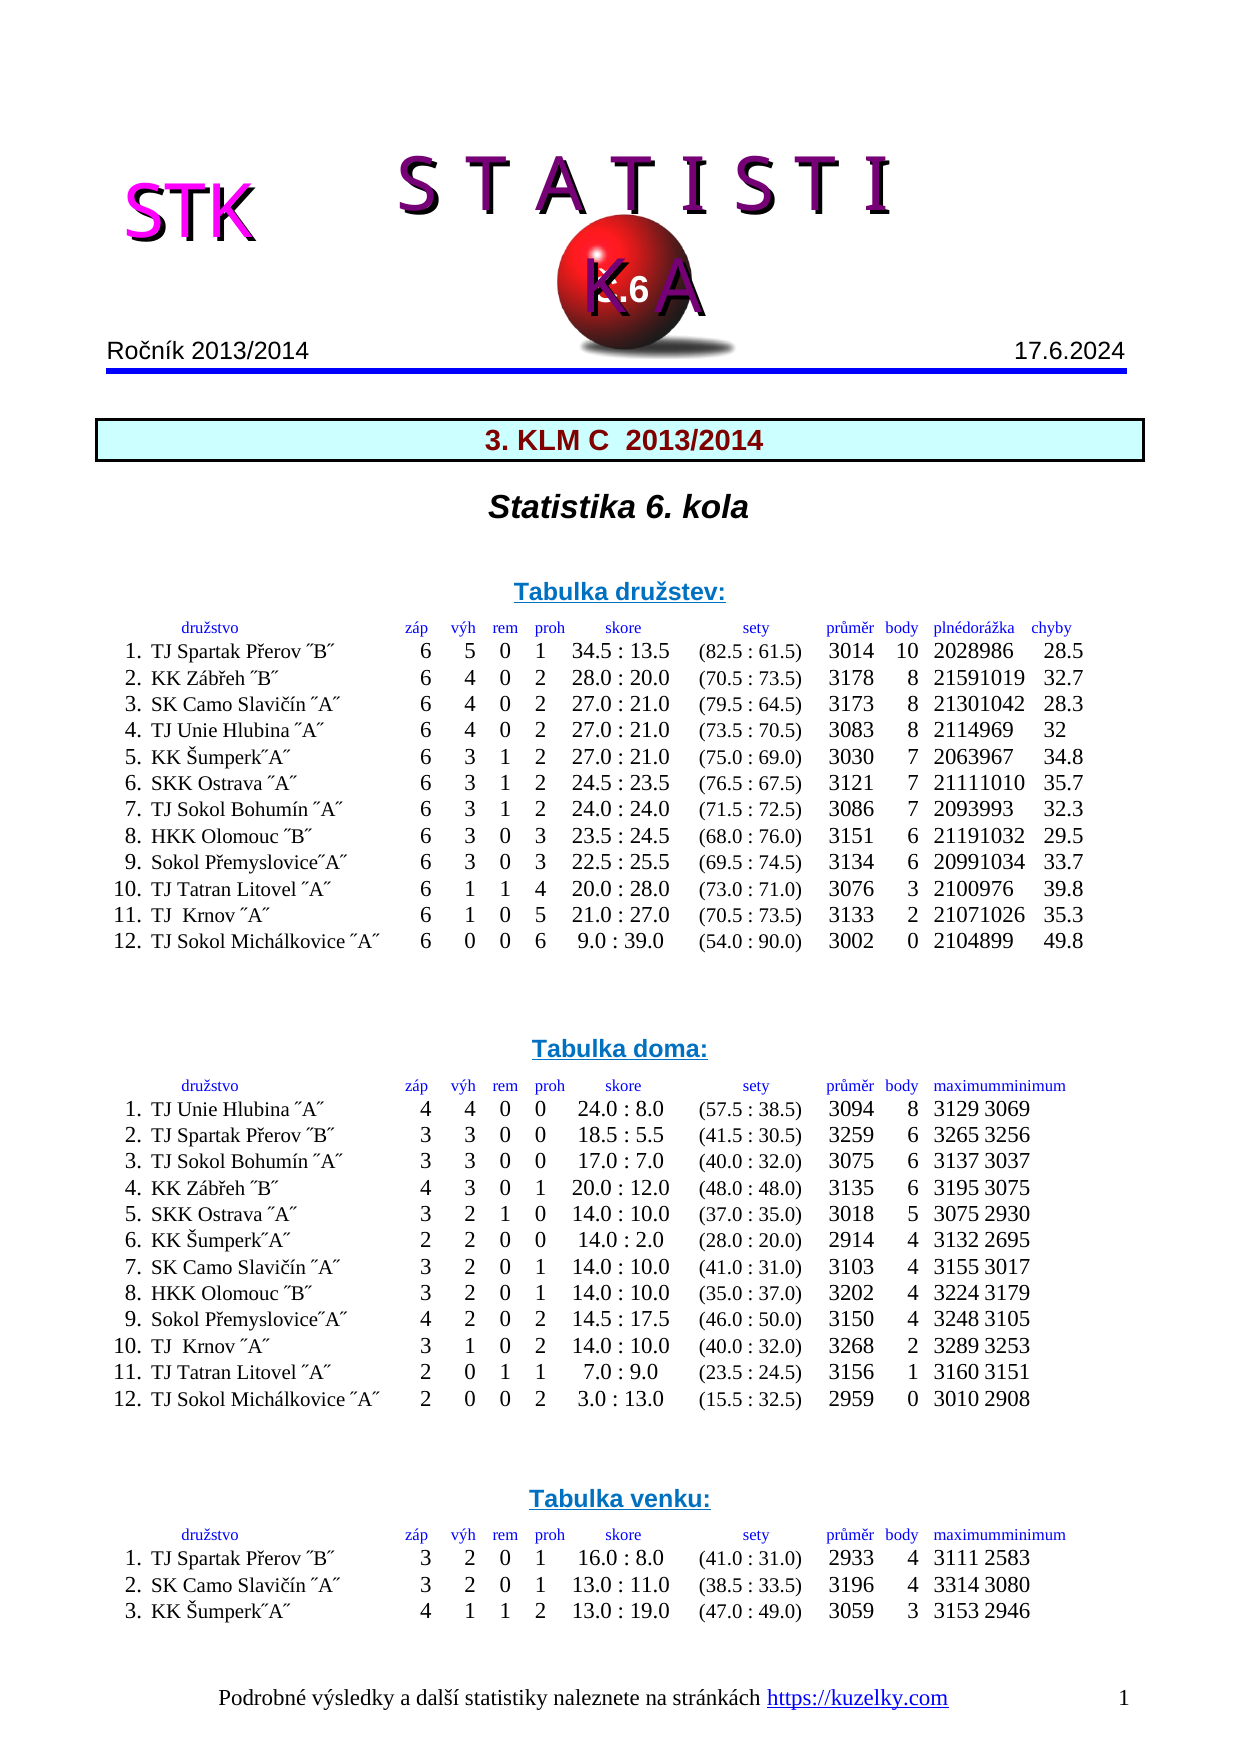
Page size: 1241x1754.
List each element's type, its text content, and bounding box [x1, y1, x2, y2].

text 1. TJ Spartak Přerov ˝B˝ 6 5 0 1 34.5 : 13.5 (82.5 : 61.5) 3014 10 2028 986 28.5 [106, 637, 1134, 664]
text 2. KK Zábřeh ˝B˝ 6 4 0 2 28.0 : 20.0 (70.5 : 73.5) 3178 8 2159 1019 32.7 [106, 664, 1134, 690]
text 4. TJ Unie Hlubina ˝A˝ 6 4 0 2 27.0 : 21.0 (73.5 : 70.5) 3083 8 2114 969 32 [106, 716, 1134, 743]
text 11. TJ Krnov ˝A˝ 6 1 0 5 21.0 : 27.0 (70.5 : 73.5) 3133 2 2107 1026 35.3 [106, 901, 1134, 927]
text 8. HKK Olomouc ˝B˝ 6 3 0 3 23.5 : 24.5 (68.0 : 76.0) 3151 6 2119 1032 29.5 [106, 822, 1134, 848]
text 11. TJ Tatran Litovel ˝A˝ 2 0 1 1 7.0 : 9.0 (23.5 : 24.5) 3156 1 3160 3151 [106, 1358, 1134, 1384]
text Tabulka venku: [94, 1484, 1145, 1513]
text 7. TJ Sokol Bohumín ˝A˝ 6 3 1 2 24.0 : 24.0 (71.5 : 72.5) 3086 7 2093 993 32.3 [106, 796, 1134, 822]
text 5. KK Šumperk˝A˝ 6 3 1 2 27.0 : 21.0 (75.0 : 69.0) 3030 7 2063 967 34.8 [106, 743, 1134, 769]
text 3. TJ Sokol Bohumín ˝A˝ 3 3 0 0 17.0 : 7.0 (40.0 : 32.0) 3075 6 3137 3037 [106, 1147, 1134, 1174]
text 10. TJ Tatran Litovel ˝A˝ 6 1 1 4 20.0 : 28.0 (73.0 : 71.0) 3076 3 2100 976 39.8 [106, 874, 1134, 901]
text Č.6 [687, 267, 1134, 310]
text 12. TJ Sokol Michálkovice ˝A˝ 2 0 0 2 3.0 : 13.0 (15.5 : 32.5) 2959 0 3010 2908 [106, 1384, 1134, 1411]
text Tabulka doma: [94, 1034, 1145, 1063]
text 8. HKK Olomouc ˝B˝ 3 2 0 1 14.0 : 10.0 (35.0 : 37.0) 3202 4 3224 3179 [106, 1279, 1134, 1306]
text 5. SKK Ostrava ˝A˝ 3 2 1 0 14.0 : 10.0 (37.0 : 35.0) 3018 5 3075 2930 [106, 1200, 1134, 1226]
text 10. TJ Krnov ˝A˝ 3 1 0 2 14.0 : 10.0 (40.0 : 32.0) 3268 2 3289 3253 [106, 1332, 1134, 1358]
text 4. KK Zábřeh ˝B˝ 4 3 0 1 20.0 : 12.0 (48.0 : 48.0) 3135 6 3195 3075 [106, 1174, 1134, 1200]
text Č.6 [609, 267, 671, 310]
text 12. TJ Sokol Michálkovice ˝A˝ 6 0 0 6 9.0 : 39.0 (54.0 : 90.0) 3002 0 2104 899 49.8 [106, 927, 1134, 954]
text družstvo záp výh rem proh skore sety průměr body maximum minimum [106, 1525, 1134, 1544]
text 1. TJ Spartak Přerov ˝B˝ 3 2 0 1 16.0 : 8.0 (41.0 : 31.0) 2933 4 3111 2583 [106, 1544, 1134, 1571]
text Statistika 6. kola [106, 487, 1134, 526]
text 3. SK Camo Slavičín ˝A˝ 6 4 0 2 27.0 : 21.0 (79.5 : 64.5) 3173 8 2130 1042 28.3 [106, 690, 1134, 716]
text 2. SK Camo Slavičín ˝A˝ 3 2 0 1 13.0 : 11.0 (38.5 : 33.5) 3196 4 3314 3080 [106, 1571, 1134, 1597]
text Ročník 2013/2014 17.6.2024 [106, 336, 1134, 365]
text 1. TJ Unie Hlubina ˝A˝ 4 4 0 0 24.0 : 8.0 (57.5 : 38.5) 3094 8 3129 3069 [106, 1095, 1134, 1121]
text 3. KK Šumperk˝A˝ 4 1 1 2 13.0 : 19.0 (47.0 : 49.0) 3059 3 3153 2946 [106, 1597, 1134, 1623]
text 9. Sokol Přemyslovice˝A˝ 4 2 0 2 14.5 : 17.5 (46.0 : 50.0) 3150 4 3248 3105 [106, 1306, 1134, 1332]
text Tabulka družstev: [94, 577, 1145, 606]
text 7. SK Camo Slavičín ˝A˝ 3 2 0 1 14.0 : 10.0 (41.0 : 31.0) 3103 4 3155 3017 [106, 1253, 1134, 1279]
text 6. SKK Ostrava ˝A˝ 6 3 1 2 24.5 : 23.5 (76.5 : 67.5) 3121 7 2111 1010 35.7 [106, 769, 1134, 796]
text Č.6 [106, 267, 587, 310]
text 2. TJ Spartak Přerov ˝B˝ 3 3 0 0 18.5 : 5.5 (41.5 : 30.5) 3259 6 3265 3256 [106, 1121, 1134, 1147]
subtitle 3. KLM C 2013/2014 [98, 421, 1142, 459]
text 9. Sokol Přemyslovice˝A˝ 6 3 0 3 22.5 : 25.5 (69.5 : 74.5) 3134 6 2099 1034 33.7 [106, 848, 1134, 874]
text 6. KK Šumperk˝A˝ 2 2 0 0 14.0 : 2.0 (28.0 : 20.0) 2914 4 3132 2695 [106, 1226, 1134, 1253]
text družstvo záp výh rem proh skore sety průměr body maximum minimum [106, 1076, 1134, 1095]
text družstvo záp výh rem proh skore sety průměr body plné dorážka chyby [106, 618, 1134, 637]
